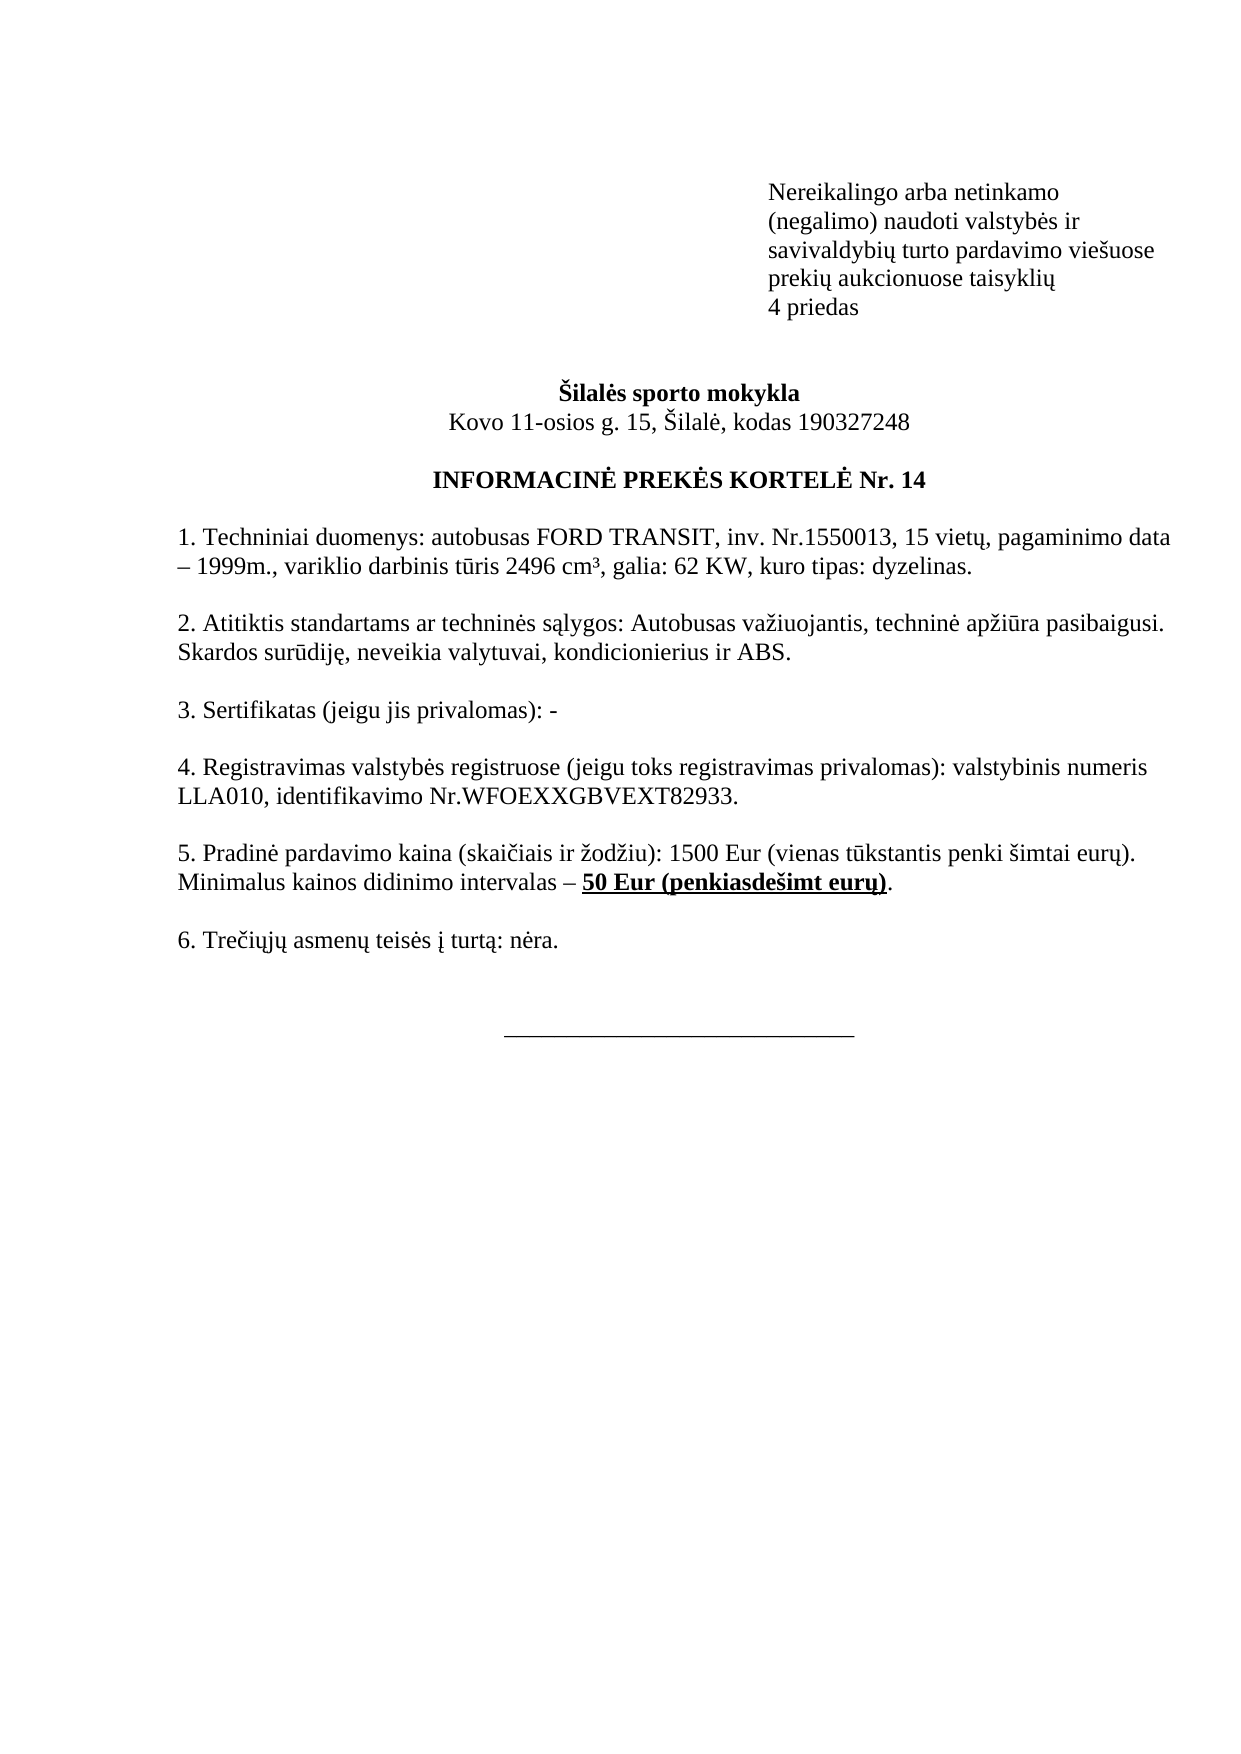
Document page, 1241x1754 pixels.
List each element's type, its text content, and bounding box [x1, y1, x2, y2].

text (negalimo) naudoti valstybės ir [768, 206, 1181, 235]
text 4 priedas [768, 292, 1181, 321]
text Šilalės sporto mokykla [177, 378, 1181, 407]
text ____________________________ [177, 1011, 1181, 1040]
text 2. Atitiktis standartams ar techninės sąlygos: Autobusas važiuojantis, techninė apžiūra pasibaigusi. Skardos surūdiję, neveikia valytuvai, kondicionierius ir ABS. [177, 608, 1181, 666]
text Nereikalingo arba netinkamo [768, 177, 1181, 206]
text Kovo 11-osios g. 15, Šilalė, kodas 190327248 [177, 407, 1181, 436]
text 1. Techniniai duomenys: autobusas FORD TRANSIT, inv. Nr.1550013, 15 vietų, pagaminimo data – 1999m., variklio darbinis tūris 2496 cm³, galia: 62 KW, kuro tipas: dyzelinas. [177, 522, 1181, 580]
text INFORMACINĖ PREKĖS KORTELĖ Nr. 14 [177, 465, 1181, 493]
text 6. Trečiųjų asmenų teisės į turtą: nėra. [177, 925, 1181, 953]
text 3. Sertifikatas (jeigu jis privalomas): - [177, 695, 1181, 723]
text 4. Registravimas valstybės registruose (jeigu toks registravimas privalomas): valstybinis numeris LLA010, identifikavimo Nr.WFOEXXGBVEXT82933. [177, 752, 1181, 810]
text savivaldybių turto pardavimo viešuose [768, 235, 1181, 263]
text prekių aukcionuose taisyklių [768, 263, 1181, 292]
text 5. Pradinė pardavimo kaina (skaičiais ir žodžiu): 1500 Eur (vienas tūkstantis penki šimtai eurų). Minimalus kainos didinimo intervalas – 50 Eur (penkiasdešimt eurų). [177, 838, 1181, 896]
